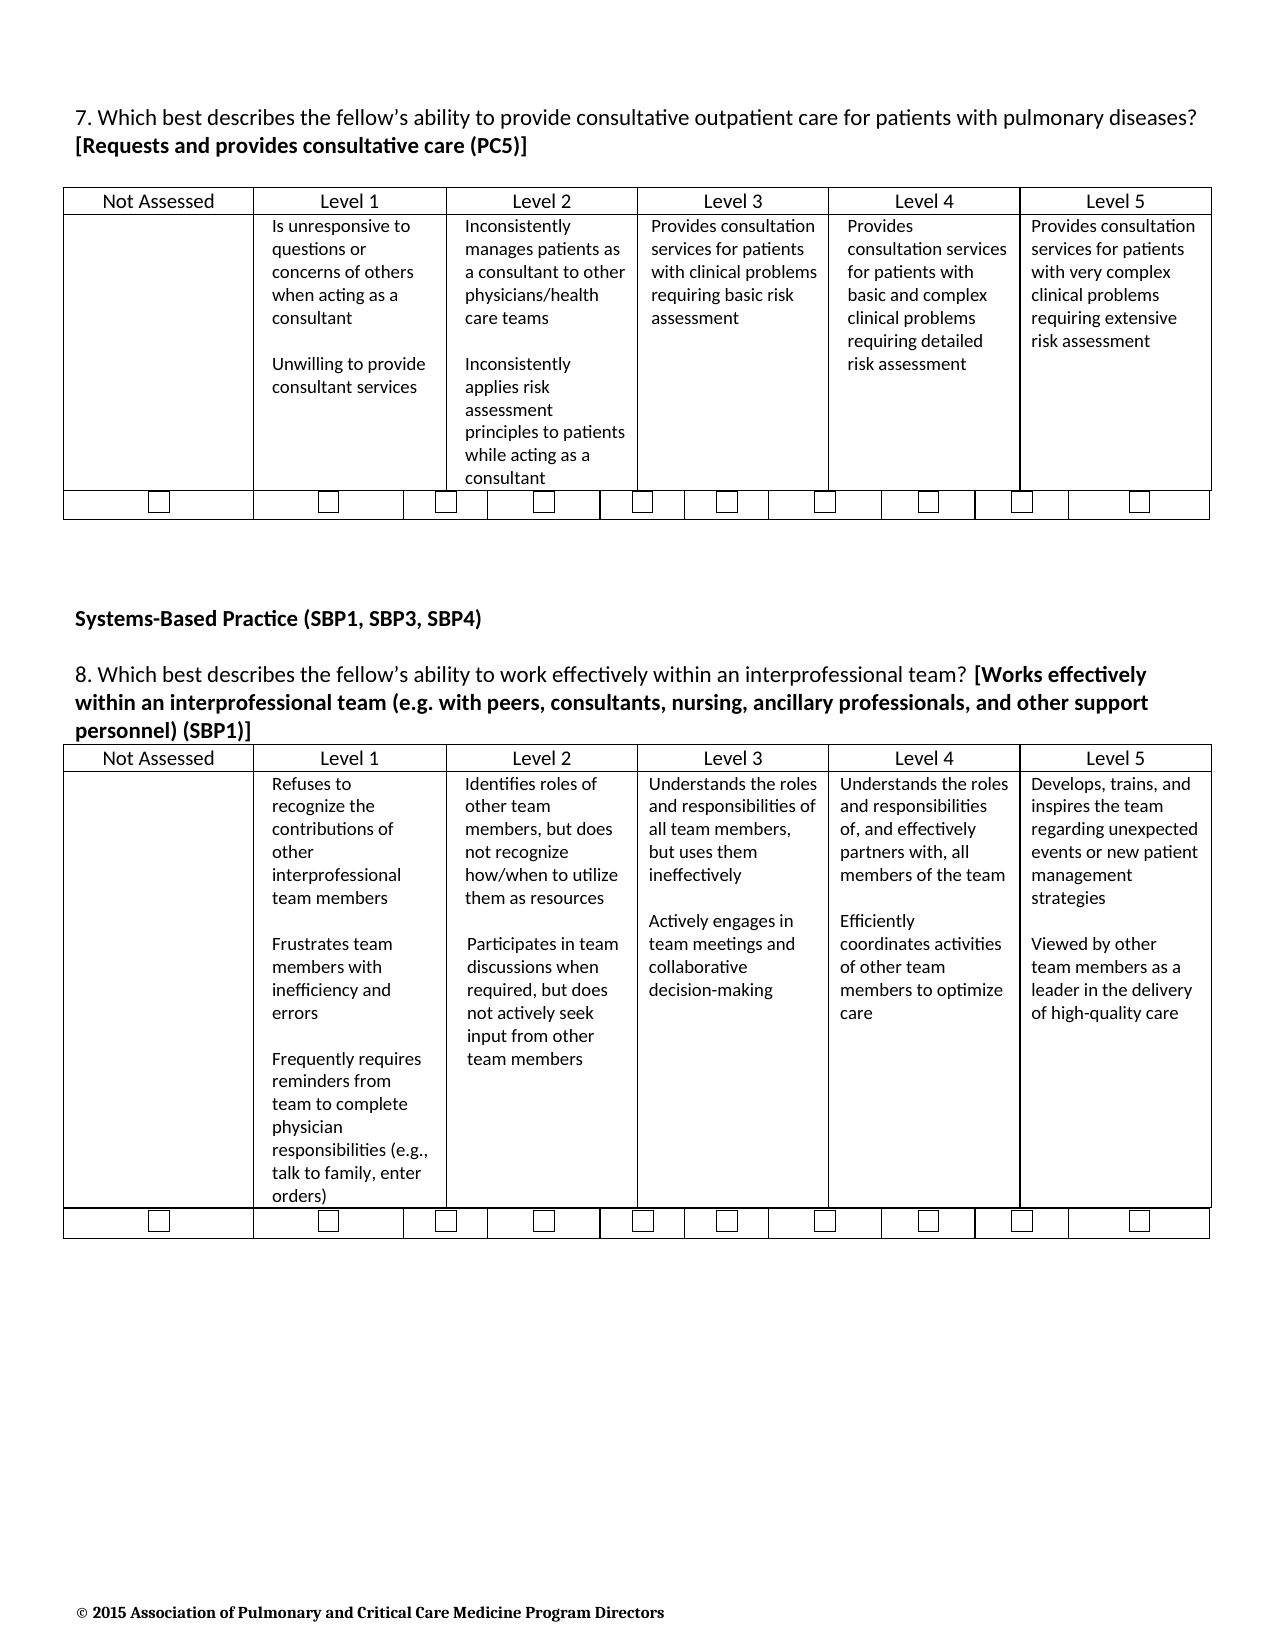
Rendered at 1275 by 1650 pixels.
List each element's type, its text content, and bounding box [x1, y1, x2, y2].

table_cell Understands the roles and responsibilities of all team members, but uses them ineffectively Actively engages in team meetings and collaborative decision-making [638, 772, 828, 1207]
table_cell [254, 491, 403, 519]
table_cell [976, 491, 1068, 519]
table_cell [64, 772, 253, 1207]
table_header Level 3 [638, 745, 828, 771]
text 7. Which best describes the fellow’s ability to provide consultative outpatient care for patients with pulmonary diseases? [Requests and provides consultative care (PC5)] [75, 103, 1200, 159]
table_cell Develops, trains, and inspires the team regarding unexpected events or new patient management strategies Viewed by other team members as a leader in the delivery of high-quality care [1021, 772, 1211, 1207]
table_cell Provides consultation services for patients with basic and complex clinical problems requiring detailed risk assessment [829, 215, 1019, 489]
table_cell [685, 491, 768, 519]
table_cell [601, 491, 684, 519]
text Systems-Based Practice (SBP1, SBP3, SBP4) [75, 604, 1200, 632]
table_header [64, 1209, 253, 1238]
table_cell Provides consultation services for patients with very complex clinical problems requiring extensive risk assessment [1021, 215, 1211, 489]
table_cell [64, 215, 253, 489]
table_cell [1069, 491, 1209, 519]
table_header Not Assessed [64, 745, 253, 771]
text 8. Which best describes the fellow’s ability to work effectively within an interprofessional team? [Works effectively within an interprofessional team (e.g. with peers, consultants, nursing, ancillary professionals, and other support personnel) (SBP1)] [75, 660, 1200, 744]
table_cell Understands the roles and responsibilities of, and effectively partners with, all members of the team Efficiently coordinates activities of other team members to optimize care [829, 772, 1019, 1207]
table_header Not Assessed [64, 188, 253, 213]
table_header Level 1 [254, 188, 446, 213]
table_cell Provides consultation services for patients with clinical problems requiring basic risk assessment [638, 215, 828, 489]
table_cell Refuses to recognize the contributions of other interprofessional team members Frustrates team members with inefficiency and errors Frequently requires reminders from team to complete physician responsibilities (e.g., talk to family, enter orders) [254, 772, 446, 1207]
table_header Level 1 [254, 745, 446, 771]
table_cell [64, 491, 253, 519]
table_header Level 4 [829, 188, 1019, 213]
table_header [685, 1209, 768, 1238]
table_header [882, 1209, 974, 1238]
table_header [601, 1209, 684, 1238]
table_cell [404, 491, 487, 519]
table_header Level 5 [1021, 745, 1211, 771]
table_header Level 2 [447, 745, 637, 771]
table_header Level 3 [638, 188, 828, 213]
table_header Level 5 [1021, 188, 1211, 213]
table_header [769, 1209, 881, 1238]
table_cell [488, 491, 599, 519]
table_header [254, 1209, 403, 1238]
table_cell [882, 491, 974, 519]
table_cell Identifies roles of other team members, but does not recognize how/when to utilize them as resources Participates in team discussions when required, but does not actively seek input from other team members [447, 772, 637, 1207]
table_header [404, 1209, 487, 1238]
table_cell [769, 491, 881, 519]
table_cell Is unresponsive to questions or concerns of others when acting as a consultant Unwilling to provide consultant services [254, 215, 446, 489]
table_header [1069, 1209, 1209, 1238]
table_header [488, 1209, 599, 1238]
table_header [976, 1209, 1068, 1238]
table_header Level 4 [829, 745, 1019, 771]
table_cell Inconsistently manages patients as a consultant to other physicians/health care teams Inconsistently applies risk assessment principles to patients while acting as a consultant [447, 215, 637, 489]
table_header Level 2 [447, 188, 637, 213]
